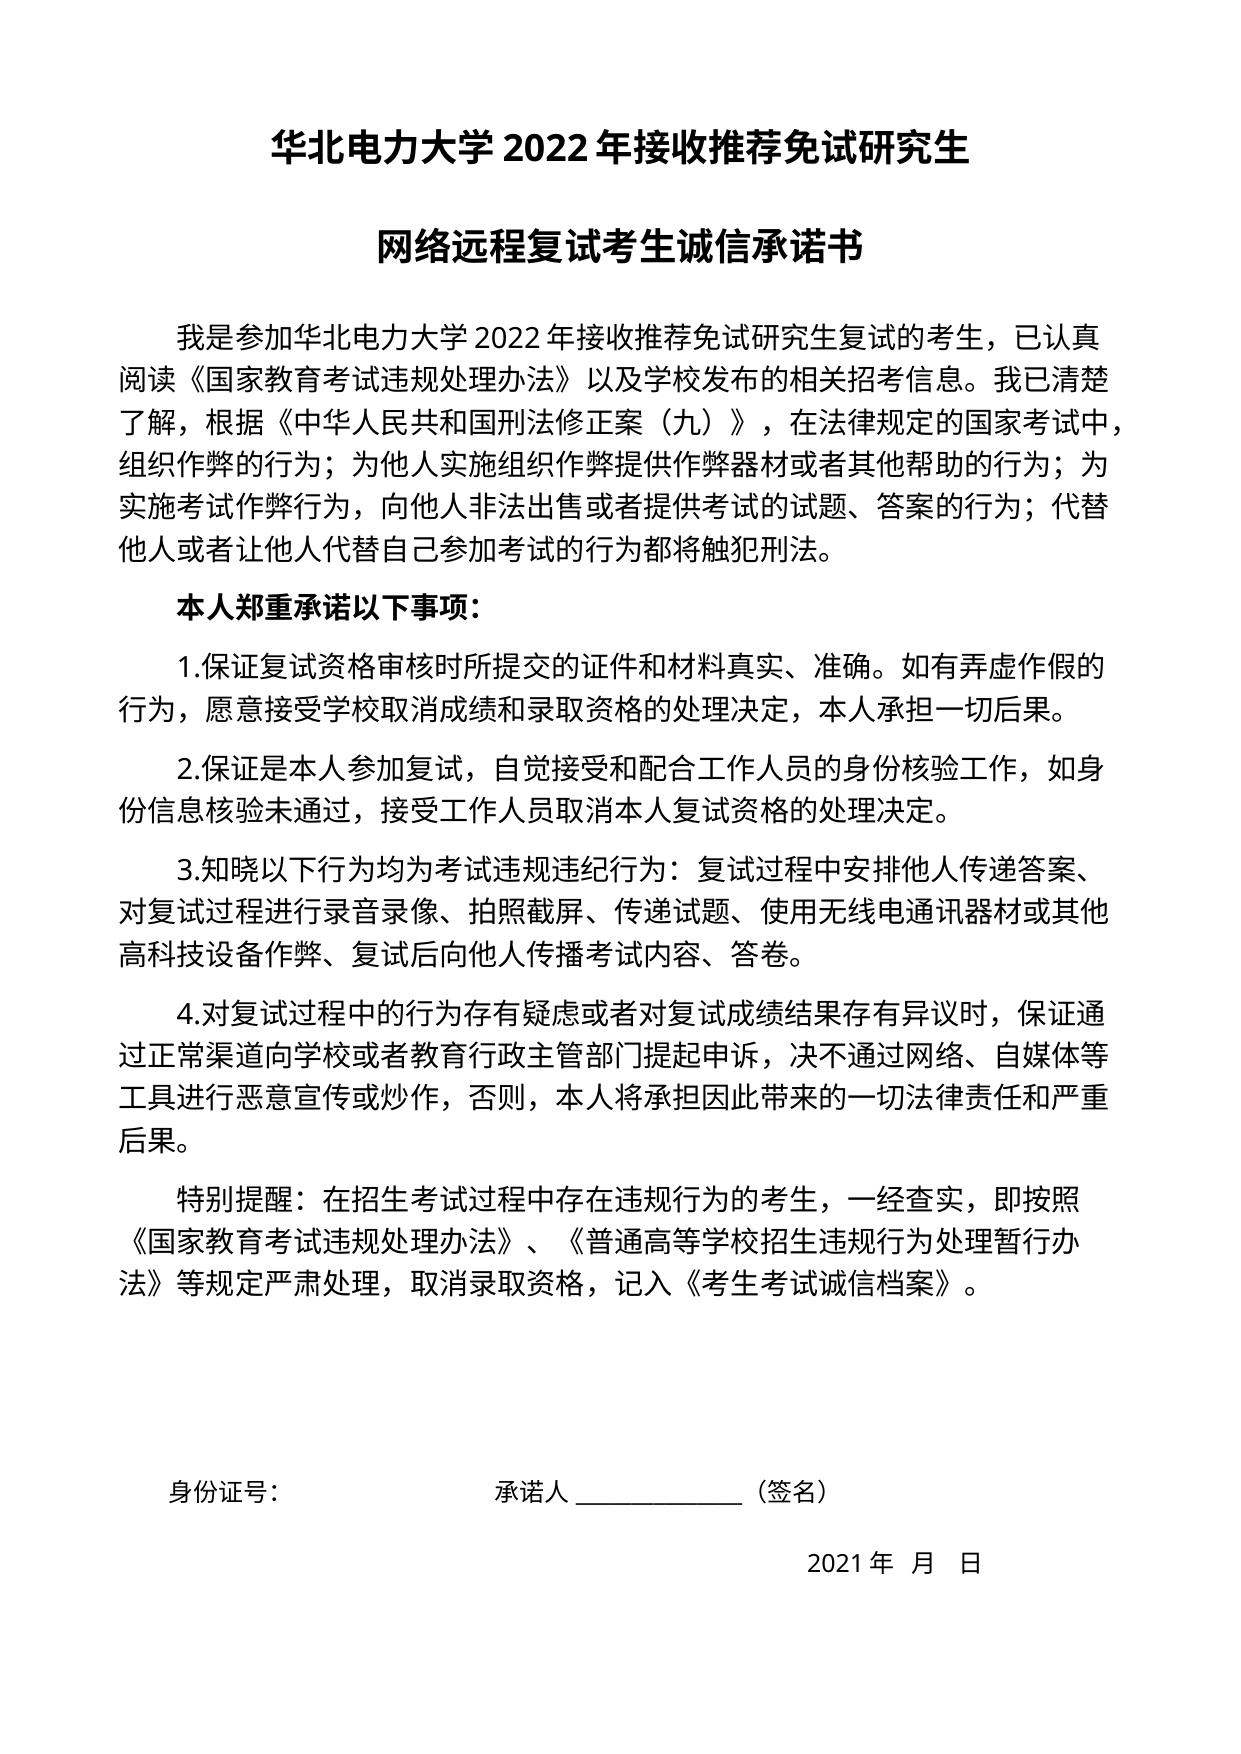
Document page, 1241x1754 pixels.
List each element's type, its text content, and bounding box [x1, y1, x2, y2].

text 我是参加华北电力大学2022年接收推荐免试研究生复试的考生，已认真阅读《国家教育考试违规处理办法》以及学校发布的相关招考信息。我已清楚了解，根据《中华人民共和国刑法修正案（九）》，在法律规定的国家考试中，组织作弊的行为；为他人实施组织作弊提供作弊器材或者其他帮助的行为；为实施考试作弊行为，向他人非法出售或者提供考试的试题、答案的行为；代替他人或者让他人代替自己参加考试的行为都将触犯刑法。 [118, 314, 1122, 568]
text 身份证号： 承诺人 _______________（签名） [118, 1472, 1122, 1508]
text 2021年 月 日 [118, 1543, 1122, 1579]
text 网络远程复试考生诚信承诺书 [118, 216, 1122, 271]
text 2.保证是本人参加复试，自觉接受和配合工作人员的身份核验工作，如身份信息核验未通过，接受工作人员取消本人复试资格的处理决定。 [118, 745, 1122, 830]
text 4.对复试过程中的行为存有疑虑或者对复试成绩结果存有异议时，保证通过正常渠道向学校或者教育行政主管部门提起申诉，决不通过网络、自媒体等工具进行恶意宣传或炒作，否则，本人将承担因此带来的一切法律责任和严重后果。 [118, 990, 1122, 1159]
text 本人郑重承诺以下事项： [118, 585, 1122, 627]
text 3.知晓以下行为均为考试违规违纪行为：复试过程中安排他人传递答案、对复试过程进行录音录像、拍照截屏、传递试题、使用无线电通讯器材或其他高科技设备作弊、复试后向他人传播考试内容、答卷。 [118, 847, 1122, 974]
text 特别提醒：在招生考试过程中存在违规行为的考生，一经查实，即按照《国家教育考试违规处理办法》、《普通高等学校招生违规行为处理暂行办法》等规定严肃处理，取消录取资格，记入《考生考试诚信档案》。 [118, 1176, 1122, 1303]
text 1.保证复试资格审核时所提交的证件和材料真实、准确。如有弄虚作假的行为，愿意接受学校取消成绩和录取资格的处理决定，本人承担一切后果。 [118, 644, 1122, 729]
text 华北电力大学2022年接收推荐免试研究生 [118, 118, 1122, 173]
